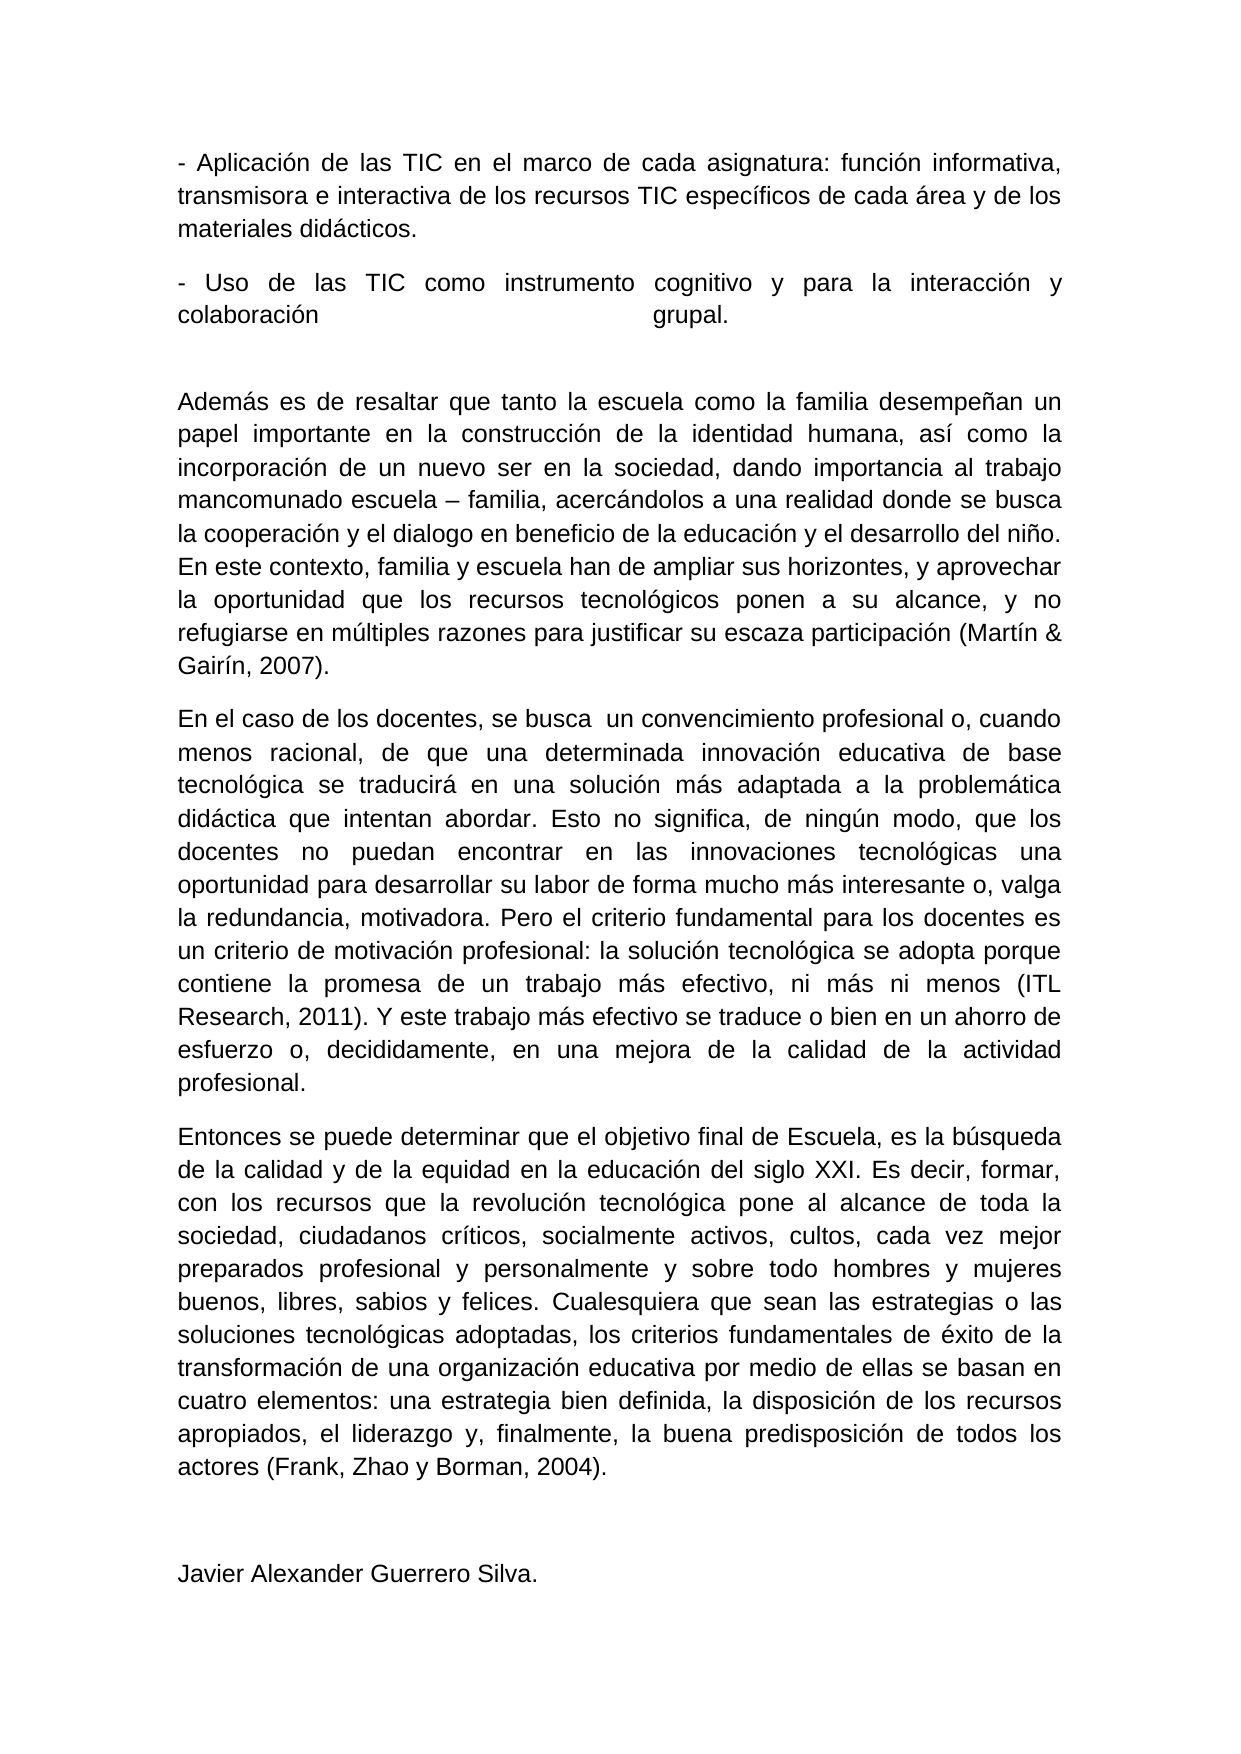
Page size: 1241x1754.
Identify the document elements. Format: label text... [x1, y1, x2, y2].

text - Aplicación de las TIC en el marco de cada asignatura: función informativa, transmisora e interactiva de los recursos TIC específicos de cada área y de los materiales didácticos. [177, 148, 1063, 242]
text Javier Alexander Guerrero Silva. [177, 1559, 1063, 1588]
text Además es de resaltar que tanto la escuela como la familia desempeñan un papel importante en la construcción de la identidad humana, así como la incorporación de un nuevo ser en la sociedad, dando importancia al trabajo mancomunado escuela – familia, acercándolos a una realidad donde se busca la cooperación y el dialogo en beneficio de la educación y el desarrollo del niño. En este contexto, familia y escuela han de ampliar sus horizontes, y aprovechar la oportunidad que los recursos tecnológicos ponen a su alcance, y no refugiarse en múltiples razones para justificar su escaza participación (Martín & Gairín, 2007). [177, 386, 1063, 679]
text En el caso de los docentes, se busca un convencimiento profesional o, cuando menos racional, de que una determinada innovación educativa de base tecnológica se traducirá en una solución más adaptada a la problemática didáctica que intentan abordar. Esto no significa, de ningún modo, que los docentes no puedan encontrar en las innovaciones tecnológicas una oportunidad para desarrollar su labor de forma mucho más interesante o, valga la redundancia, motivadora. Pero el criterio fundamental para los docentes es un criterio de motivación profesional: la solución tecnológica se adopta porque contiene la promesa de un trabajo más efectivo, ni más ni menos (ITL Research, 2011). Y este trabajo más efectivo se traduce o bien en un ahorro de esfuerzo o, decididamente, en una mejora de la calidad de la actividad profesional. [177, 704, 1063, 1096]
text Entonces se puede determinar que el objetivo final de Escuela, es la búsqueda de la calidad y de la equidad en la educación del siglo XXI. Es decir, formar, con los recursos que la revolución tecnológica pone al alcance de toda la sociedad, ciudadanos críticos, socialmente activos, cultos, cada vez mejor preparados profesional y personalmente y sobre todo hombres y mujeres buenos, libres, sabios y felices. Cualesquiera que sean las estrategias o las soluciones tecnológicas adoptadas, los criterios fundamentales de éxito de la transformación de una organización educativa por medio de ellas se basan en cuatro elementos: una estrategia bien definida, la disposición de los recursos apropiados, el liderazgo y, finalmente, la buena predisposición de todos los actores (Frank, Zhao y Borman, 2004). [177, 1122, 1063, 1481]
text - Uso de las TIC como instrumento cognitivo y para la interacción y colaboración grupal. [177, 267, 1063, 361]
